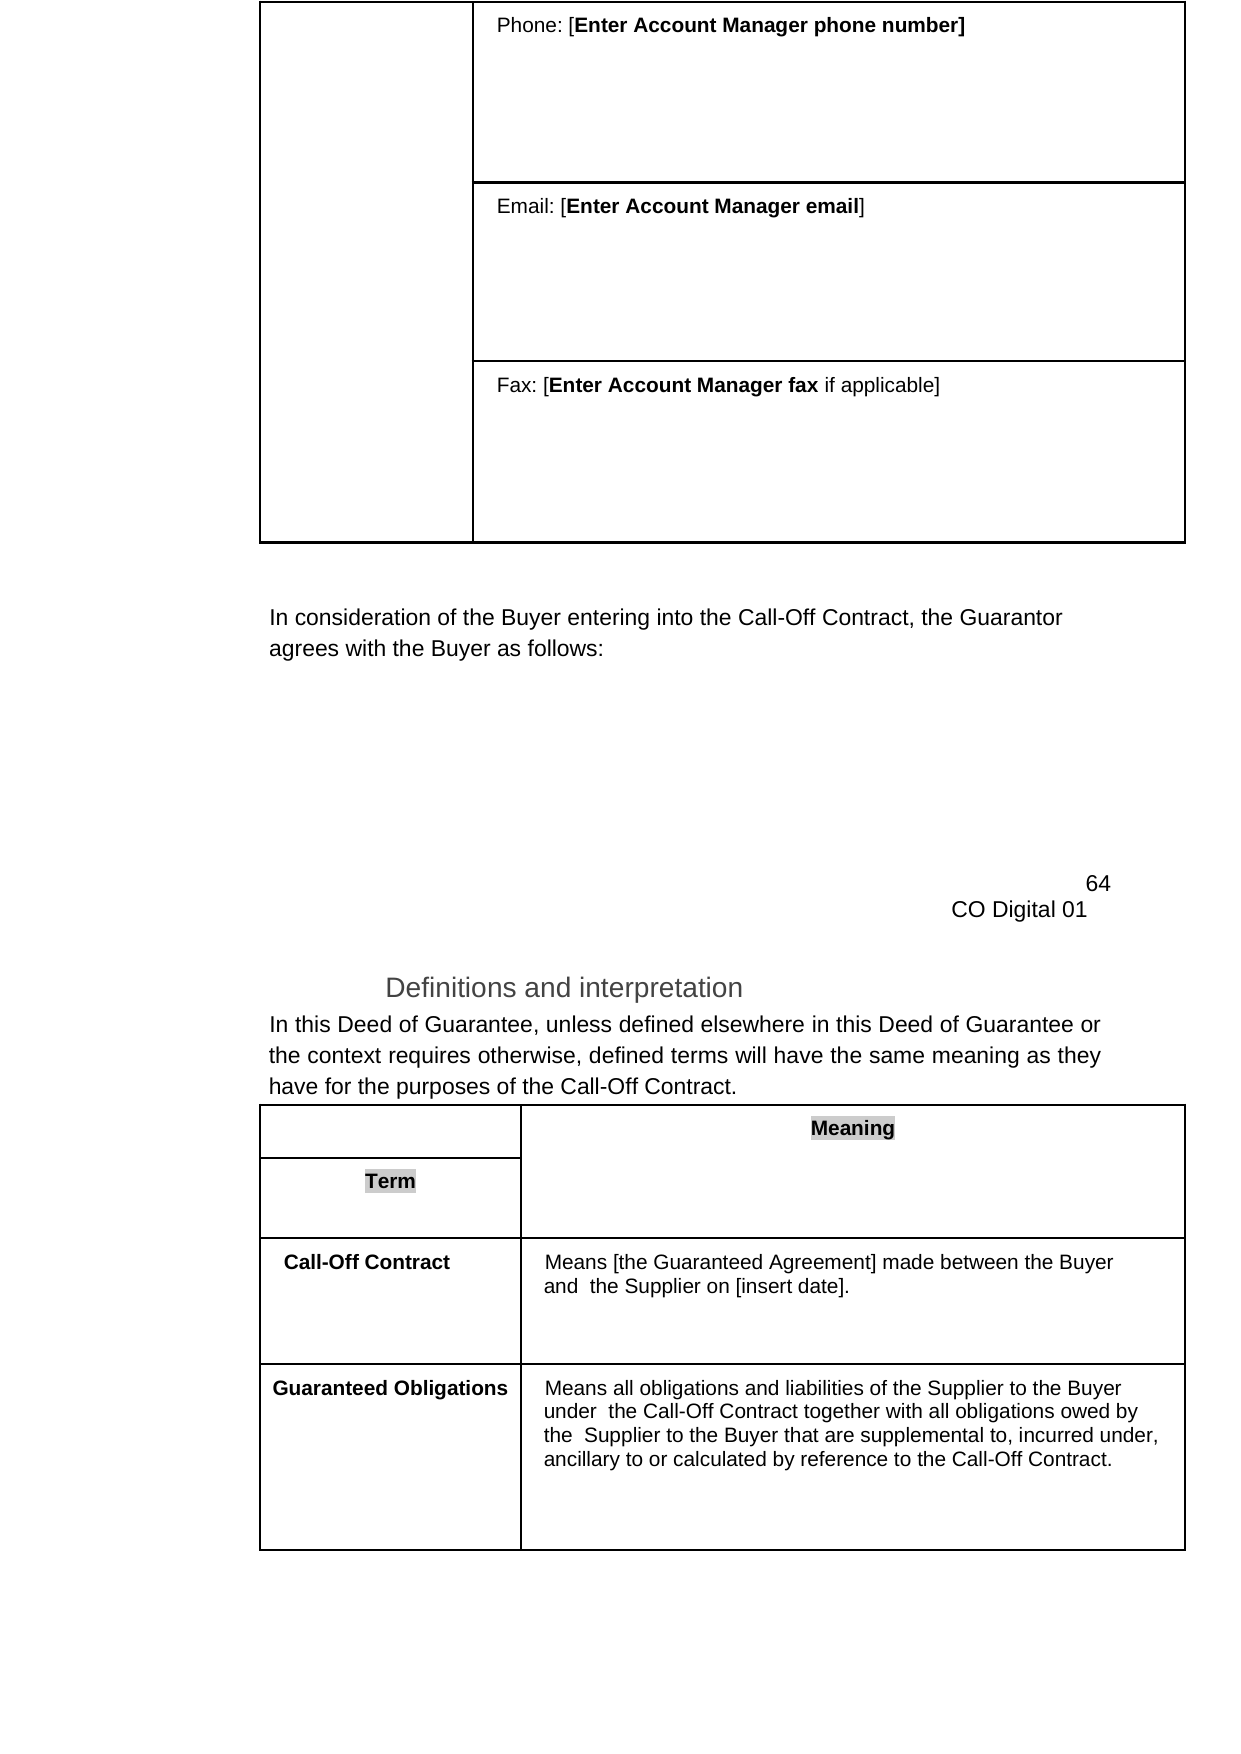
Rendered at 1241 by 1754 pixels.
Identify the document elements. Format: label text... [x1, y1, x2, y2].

table_cell Means all obligations and liabilities of the Supplier to the Buyer under the Call-Off Contract together with all obligations owed by the Supplier to the Buyer that are supplemental to, incurred under, ancillary to or calculated by reference to the Call-Off Contract. [522, 1365, 1184, 1549]
table_cell Call-Off Contract [261, 1239, 520, 1363]
table_cell Fax: [Enter Account Manager fax if applicable] [474, 362, 1184, 541]
text In consideration of the Buyer entering into the Call-Off Contract, the Guarantor agrees with the Buyer as follows: [269, 604, 1068, 661]
table_cell Guaranteed Obligations [261, 1365, 520, 1549]
table_cell Phone: [Enter Account Manager phone number] [474, 3, 1184, 181]
text Definitions and interpretation [385, 971, 1187, 1003]
table_cell Email: [Enter Account Manager email] [474, 184, 1184, 360]
table_cell Term [261, 1159, 520, 1237]
table_cell Means [the Guaranteed Agreement] made between the Buyer and the Supplier on [insert date]. [522, 1239, 1184, 1363]
text In this Deed of Guarantee, unless defined elsewhere in this Deed of Guarantee or the context requires otherwise, defined terms will have the same meaning as they have for the purposes of the Call-Off Contract. [268, 1011, 1102, 1099]
table_header Meaning [522, 1106, 1184, 1237]
text 64 [127, 870, 1111, 896]
text CO Digital 01 [127, 896, 1087, 923]
table_header [261, 1106, 520, 1157]
